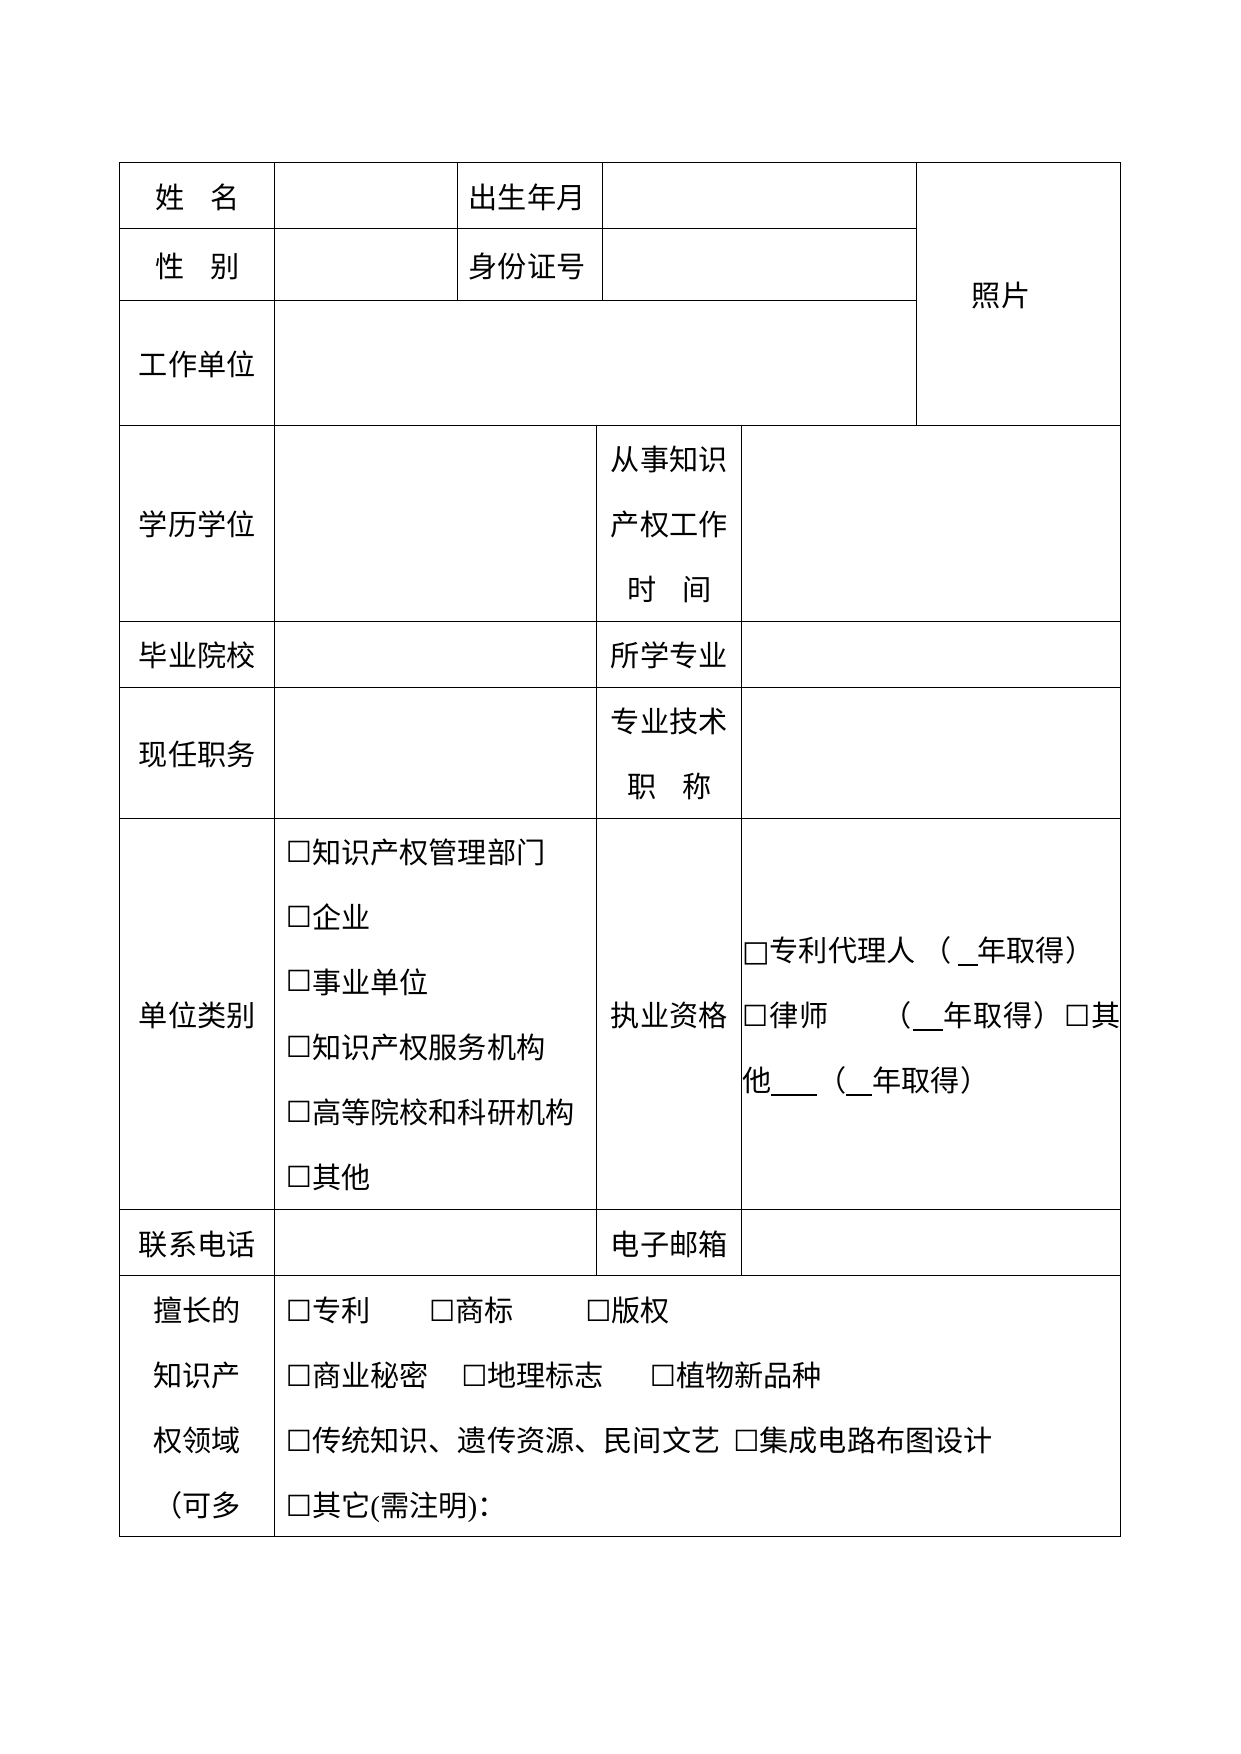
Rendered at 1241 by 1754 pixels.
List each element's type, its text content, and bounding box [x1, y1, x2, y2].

table_cell [275, 229, 457, 300]
table_cell 现任职务 [120, 688, 274, 818]
table_cell 毕业院校 [120, 622, 274, 687]
table_cell [742, 688, 1120, 818]
table_header 照片 [917, 163, 1120, 424]
table_cell [275, 688, 596, 818]
table_header [275, 163, 457, 228]
table_cell [275, 426, 596, 621]
table_header 出生年月 [458, 163, 602, 228]
table_cell [275, 301, 916, 424]
table_cell ☐知识产权管理部门 ☐企业 ☐事业单位 ☐知识产权服务机构 ☐高等院校和科研机构 ☐其他 [275, 819, 596, 1209]
table_cell 身份证号 [458, 229, 602, 300]
table_cell [742, 426, 1120, 621]
table_cell 擅长的 知识产 权领域 （可多选） [120, 1276, 274, 1536]
table_cell 电子邮箱 [597, 1210, 741, 1275]
table_cell [275, 1210, 596, 1275]
table_cell □专利代理人 （ 年取得） ☐律师 （ 年取得）☐其他 （ 年取得） [742, 819, 1120, 1209]
table_cell 联系电话 [120, 1210, 274, 1275]
table_cell [742, 1210, 1120, 1275]
table_cell 所学专业 [597, 622, 741, 687]
table_cell 性 别 [120, 229, 274, 300]
table_header 姓 名 [120, 163, 274, 228]
table_cell [603, 229, 916, 300]
table_cell 执业资格 [597, 819, 741, 1209]
table_header [603, 163, 916, 228]
table_cell [275, 622, 596, 687]
table_cell [742, 622, 1120, 687]
table_cell 专业技术职 称 [597, 688, 741, 818]
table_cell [275, 1276, 1120, 1536]
table_cell 单位类别 [120, 819, 274, 1209]
table_cell 学历学位 [120, 426, 274, 621]
table_cell 从事知识产权工作时 间 [597, 426, 741, 621]
table_cell 工作单位 [120, 301, 274, 424]
